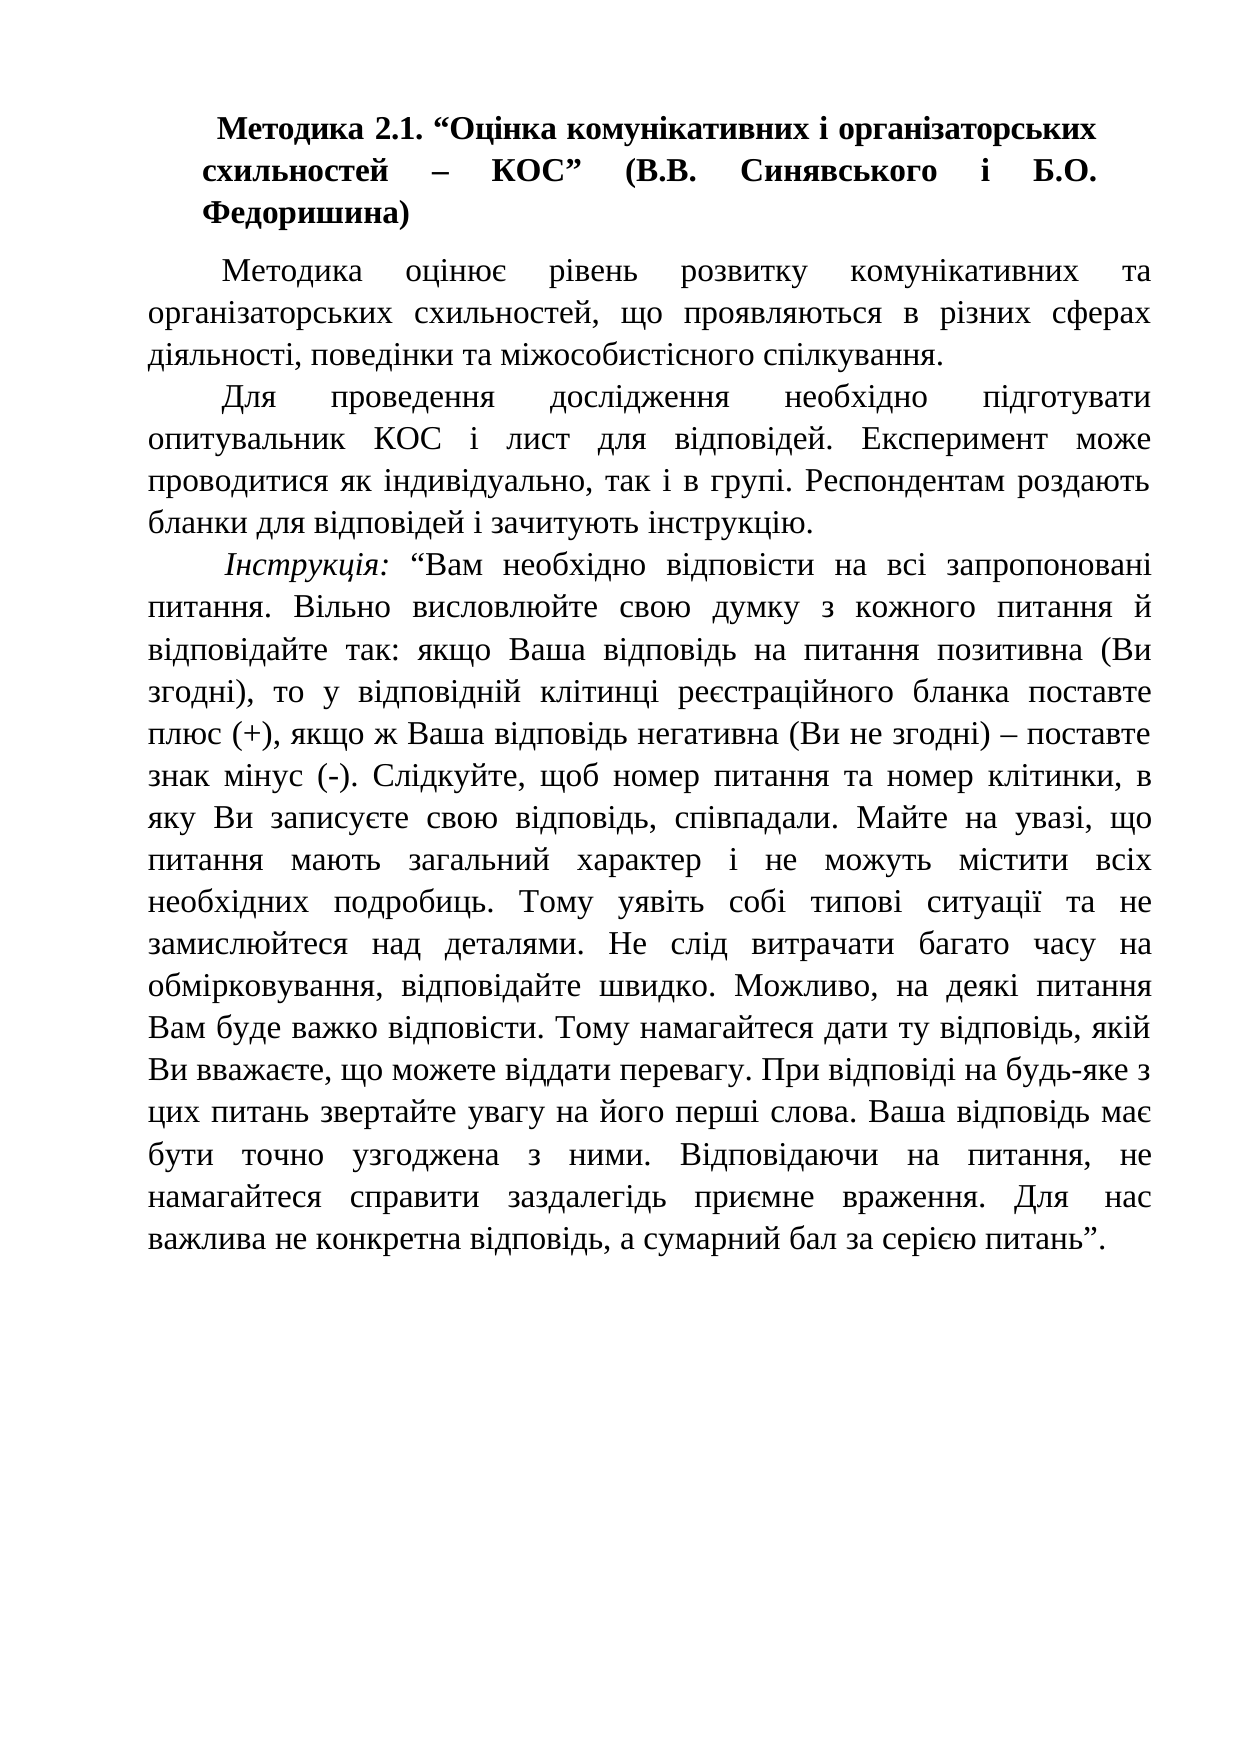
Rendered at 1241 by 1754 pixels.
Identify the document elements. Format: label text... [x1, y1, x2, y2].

text Методика 2.1. “Оцінка комунікативних і організаторських схильностей – КОС” (В.В. Синявського і Б.О. Федоришина) [202, 108, 1098, 231]
text Методика оцінює рівень розвитку комунікативних та організаторських схильностей, що проявляються в різних сферах діяльності, поведінки та міжособистісного спілкування. [148, 250, 1151, 372]
text Для проведення дослідження необхідно підготувати опитувальник КОС і лист для відповідей. Експеримент може проводитися як індивідуально, так і в групі. Респондентам роздають бланки для відповідей і зачитують інструкцію. [148, 376, 1151, 541]
text Інструкція: “Вам необхідно відповісти на всі запропоновані питання. Вільно висловлюйте свою думку з кожного питання й відповідайте так: якщо Ваша відповідь на питання позитивна (Ви згодні), то у відповідній клітинці реєстраційного бланка поставте плюс (+), якщо ж Ваша відповідь негативна (Ви не згодні) – поставте знак мінус (-). Слідкуйте, щоб номер питання та номер клітинки, в яку Ви записуєте свою відповідь, співпадали. Майте на увазі, що питання мають загальний характер і не можуть містити всіх необхідних подробиць. Тому уявіть собі типові ситуації та не замислюйтеся над деталями. Не слід витрачати багато часу на обмірковування, відповідайте швидко. Можливо, на деякі питання Вам буде важко відповісти. Тому намагайтеся дати ту відповідь, якій Ви вважаєте, що можете віддати перевагу. При відповіді на будь-яке з цих питань звертайте увагу на його перші слова. Ваша відповідь має бути точно узгоджена з ними. Відповідаючи на питання, не намагайтеся справити заздалегідь приємне враження. Для нас важлива не конкретна відповідь, а сумарний бал за серією питань”. [148, 544, 1152, 1256]
